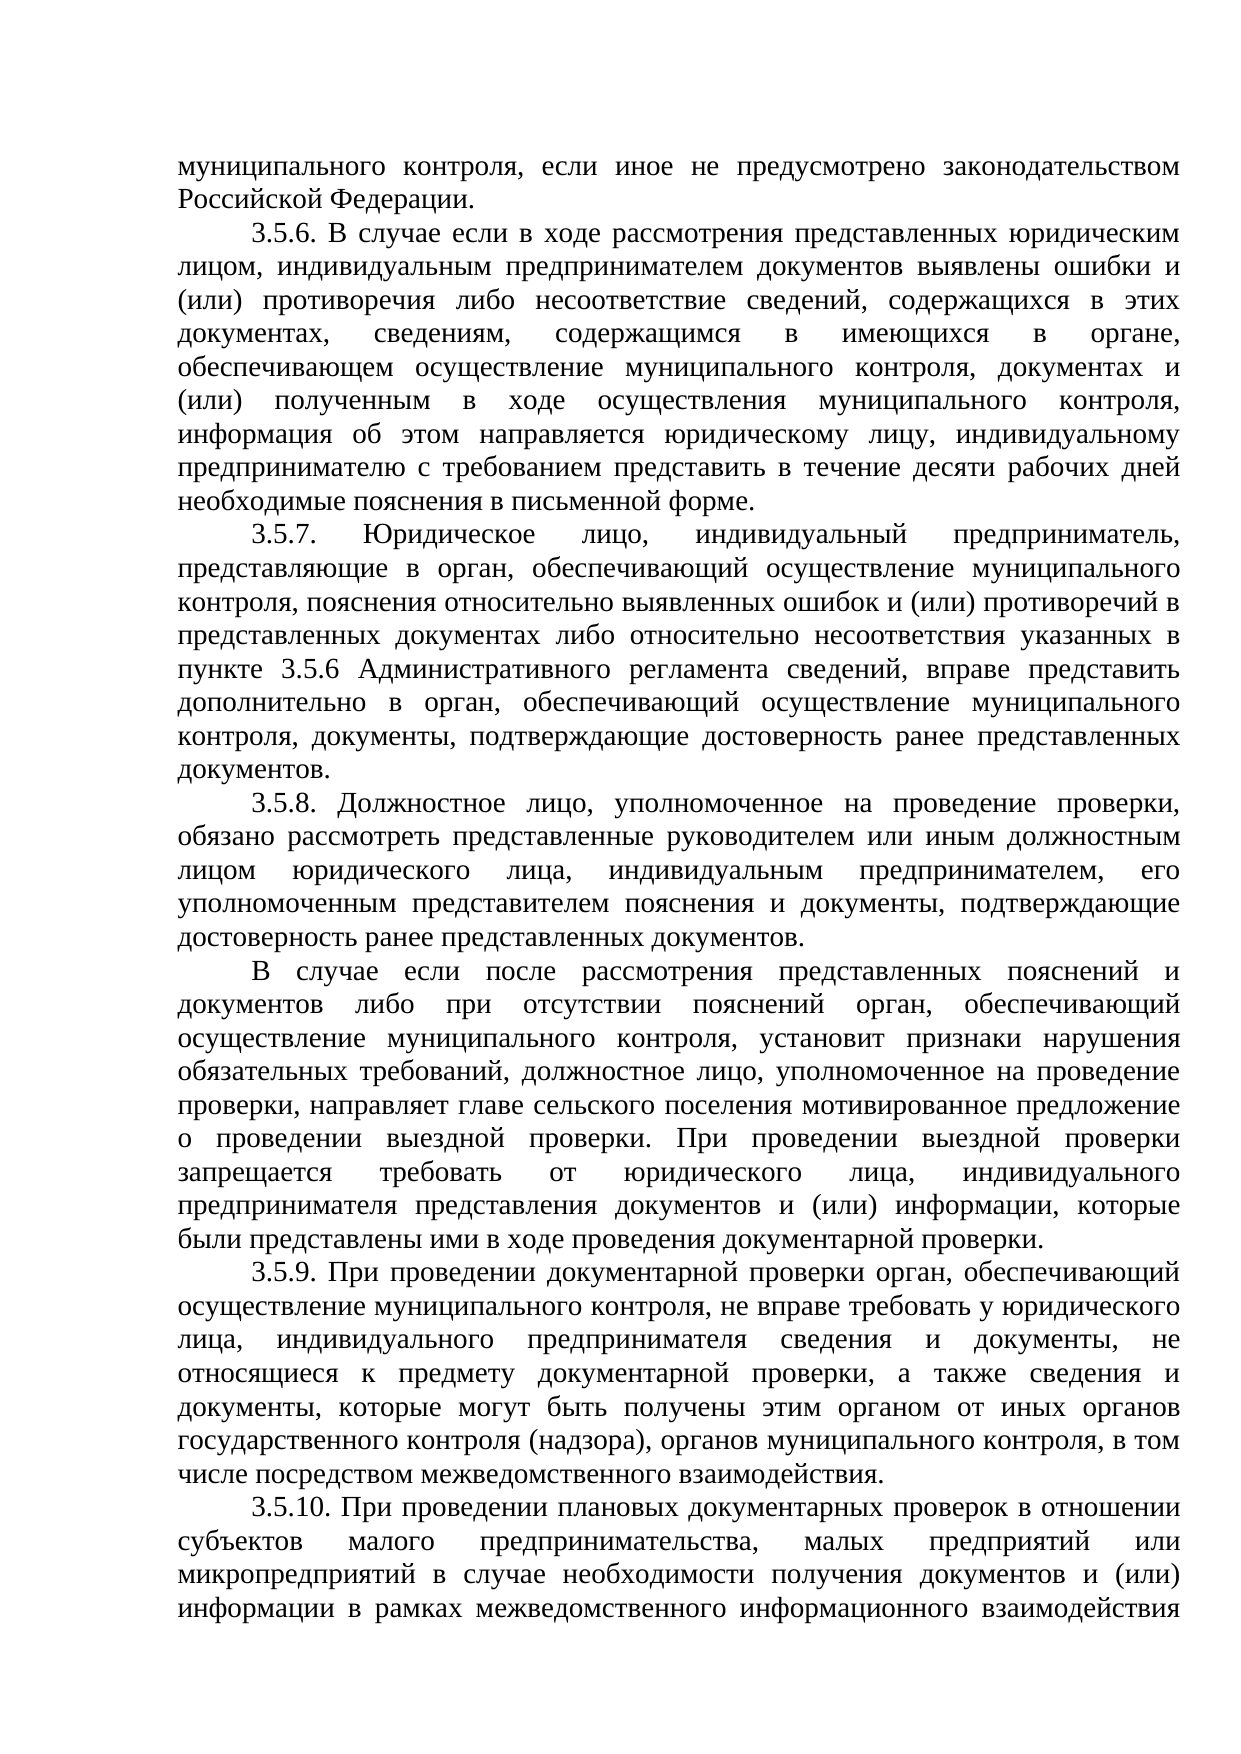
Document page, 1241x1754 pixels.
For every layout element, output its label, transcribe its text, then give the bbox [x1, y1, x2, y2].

text 3.5.7. Юридическое лицо, индивидуальный предприниматель, представляющие в орган, обеспечивающий осуществление муниципального контроля, пояснения относительно выявленных ошибок и (или) противоречий в представленных документах либо относительно несоответствия указанных в пункте 3.5.6 Административного регламента сведений, вправе представить дополнительно в орган, обеспечивающий осуществление муниципального контроля, документы, подтверждающие достоверность ранее представленных документов. [177, 517, 1181, 785]
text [177, 148, 1181, 215]
text 3.5.9. При проведении документарной проверки орган, обеспечивающий осуществление муниципального контроля, не вправе требовать у юридического лица, индивидуального предпринимателя сведения и документы, не относящиеся к предмету документарной проверки, а также сведения и документы, которые могут быть получены этим органом от иных органов государственного контроля (надзора), органов муниципального контроля, в том числе посредством межведомственного взаимодействия. [177, 1254, 1181, 1489]
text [177, 1489, 1181, 1623]
text 3.5.8. Должностное лицо, уполномоченное на проведение проверки, обязано рассмотреть представленные руководителем или иным должностным лицом юридического лица, индивидуальным предпринимателем, его уполномоченным представителем пояснения и документы, подтверждающие достоверность ранее представленных документов. [177, 785, 1181, 953]
text В случае если после рассмотрения представленных пояснений и документов либо при отсутствии пояснений орган, обеспечивающий осуществление муниципального контроля, установит признаки нарушения обязательных требований, должностное лицо, уполномоченное на проведение проверки, направляет главе сельского поселения мотивированное предложение о проведении выездной проверки. При проведении выездной проверки запрещается требовать от юридического лица, индивидуального предпринимателя представления документов и (или) информации, которые были представлены ими в ходе проведения документарной проверки. [177, 953, 1181, 1254]
text 3.5.6. В случае если в ходе рассмотрения представленных юридическим лицом, индивидуальным предпринимателем документов выявлены ошибки и (или) противоречия либо несоответствие сведений, содержащихся в этих документах, сведениям, содержащимся в имеющихся в органе, обеспечивающем осуществление муниципального контроля, документах и (или) полученным в ходе осуществления муниципального контроля, информация об этом направляется юридическому лицу, индивидуальному предпринимателю с требованием представить в течение десяти рабочих дней необходимые пояснения в письменной форме. [177, 215, 1181, 517]
